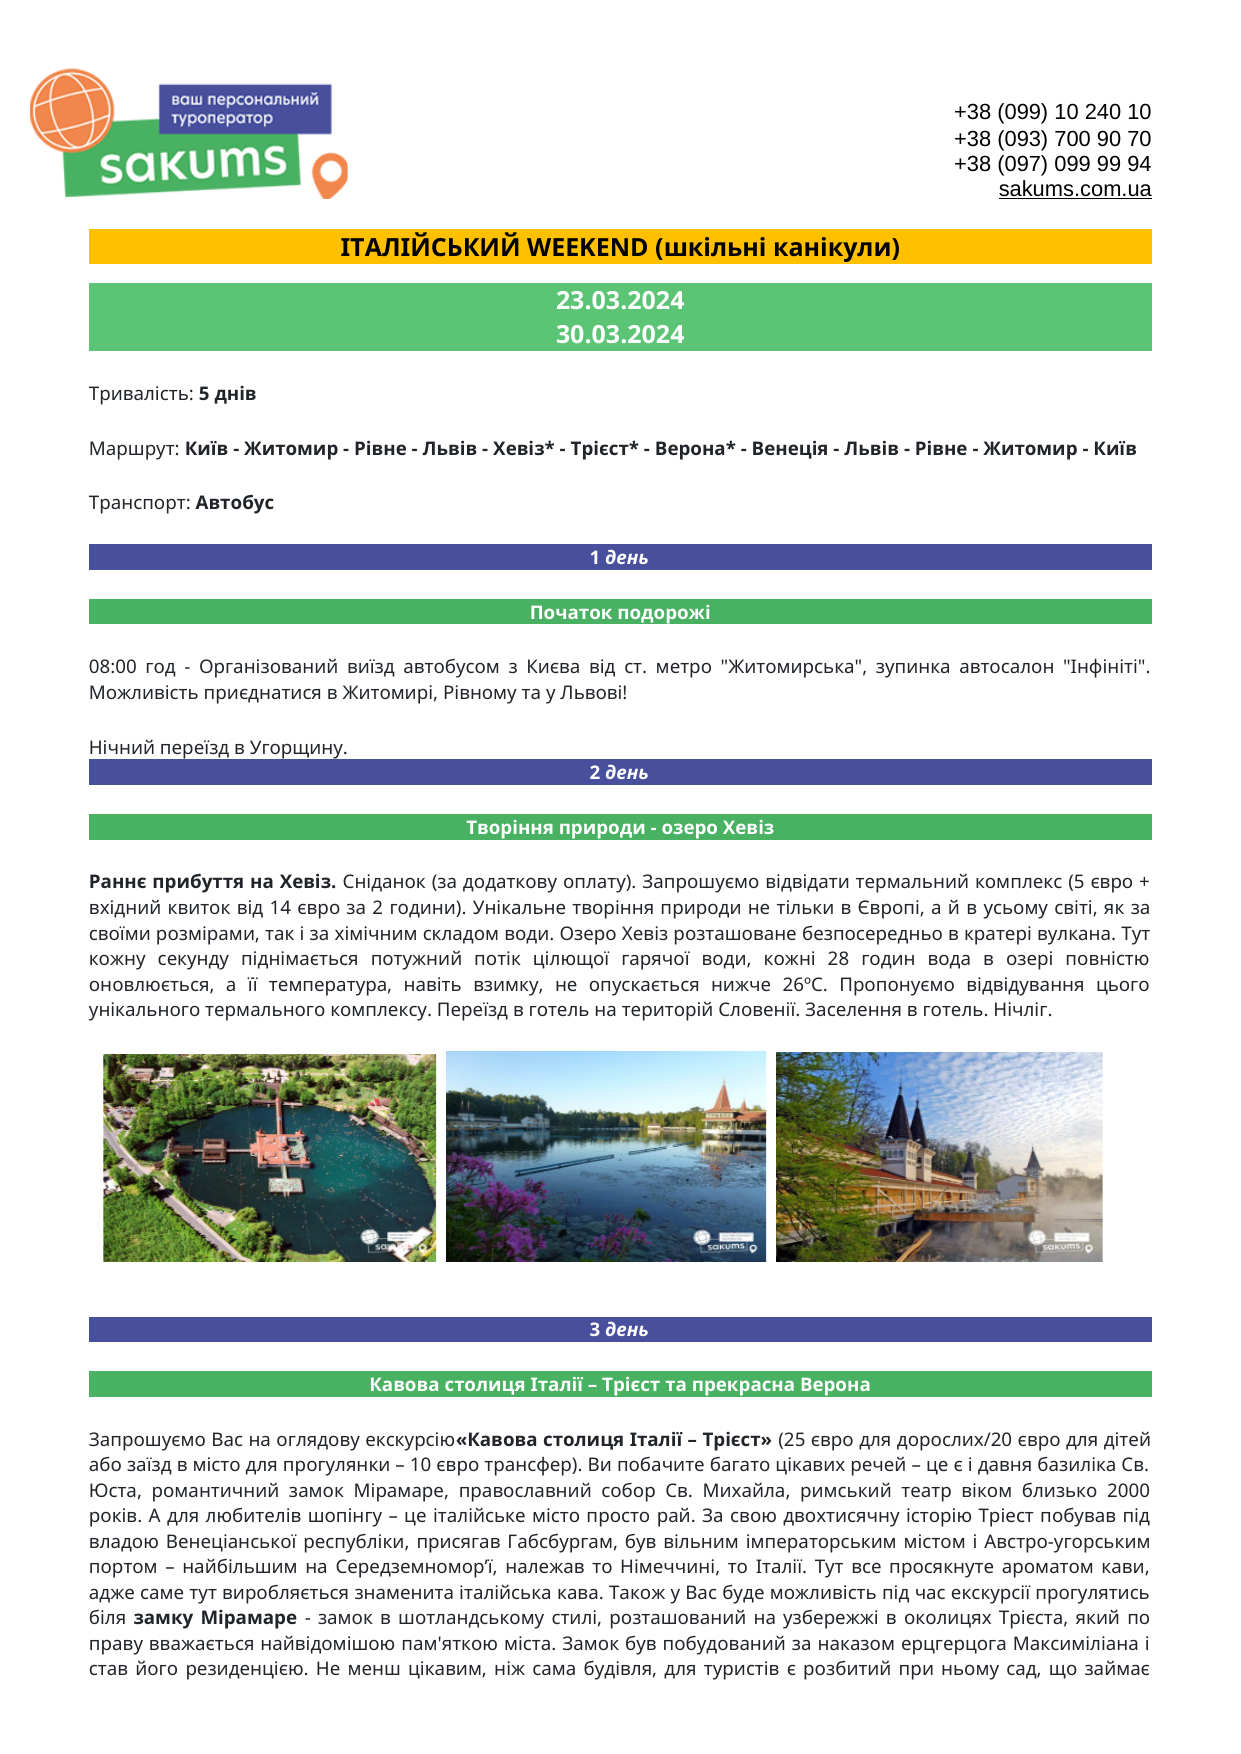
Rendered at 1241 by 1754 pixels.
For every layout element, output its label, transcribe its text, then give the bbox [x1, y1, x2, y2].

text 2 день [89, 759, 1152, 785]
text ІТАЛІЙСЬКИЙ WEEKEND (шкільні канікули) [89, 229, 1152, 264]
text Кавова столиця Італії – Трієст та прекрасна Верона [89, 1371, 1152, 1397]
text Транспорт: Автобус [89, 490, 1152, 515]
text Творіння природи - озеро Хевіз [89, 814, 1152, 840]
picture [776, 1052, 1103, 1262]
text Початок подорожі [89, 599, 1152, 624]
text 3 день [89, 1317, 1152, 1342]
text Нічний переїзд в Угорщину. [89, 734, 1152, 759]
picture [103, 1054, 437, 1262]
text Маршрут: Київ - Житомир - Рівне - Львів - Хевіз* - Трієст* - Верона* - Венеція - Львів - Рівне - Житомир - Київ [89, 435, 1152, 461]
text 23.03.2024 [89, 283, 1152, 317]
text Раннє прибуття на Хевіз. Сніданок (за додаткову оплату). Запрошуємо відвідати термальний комплекс (5 євро + вхідний квиток від 14 євро за 2 години). Унікальне творіння природи не тільки в Європі, а й в усьому світі, як за своїми розмірами, так і за хімічним складом води. Озеро Хевіз розташоване безпосередньо в кратері вулкана. Тут кожну секунду піднімається потужний потік цілющої гарячої води, кожні 28 годин вода в озері повністю оновлюється, а її температура, навіть взимку, не опускається нижче 26ºС. Пропонуємо відвідування цього унікального термального комплексу. Переїзд в готель на територій Словенії. Заселення в готель. Нічліг. [89, 869, 1152, 1022]
picture [446, 1051, 767, 1262]
text 30.03.2024 [89, 317, 1152, 351]
picture [28, 67, 348, 198]
text 1 день [89, 544, 1152, 570]
text 08:00 год - Організований виїзд автобусом з Києва від ст. метро "Житомирська", зупинка автосалон "Інфініті". Можливість приєднатися в Житомирі, Рівному та у Львові! [89, 654, 1152, 705]
text Тривалість: 5 днiв [89, 380, 1152, 406]
